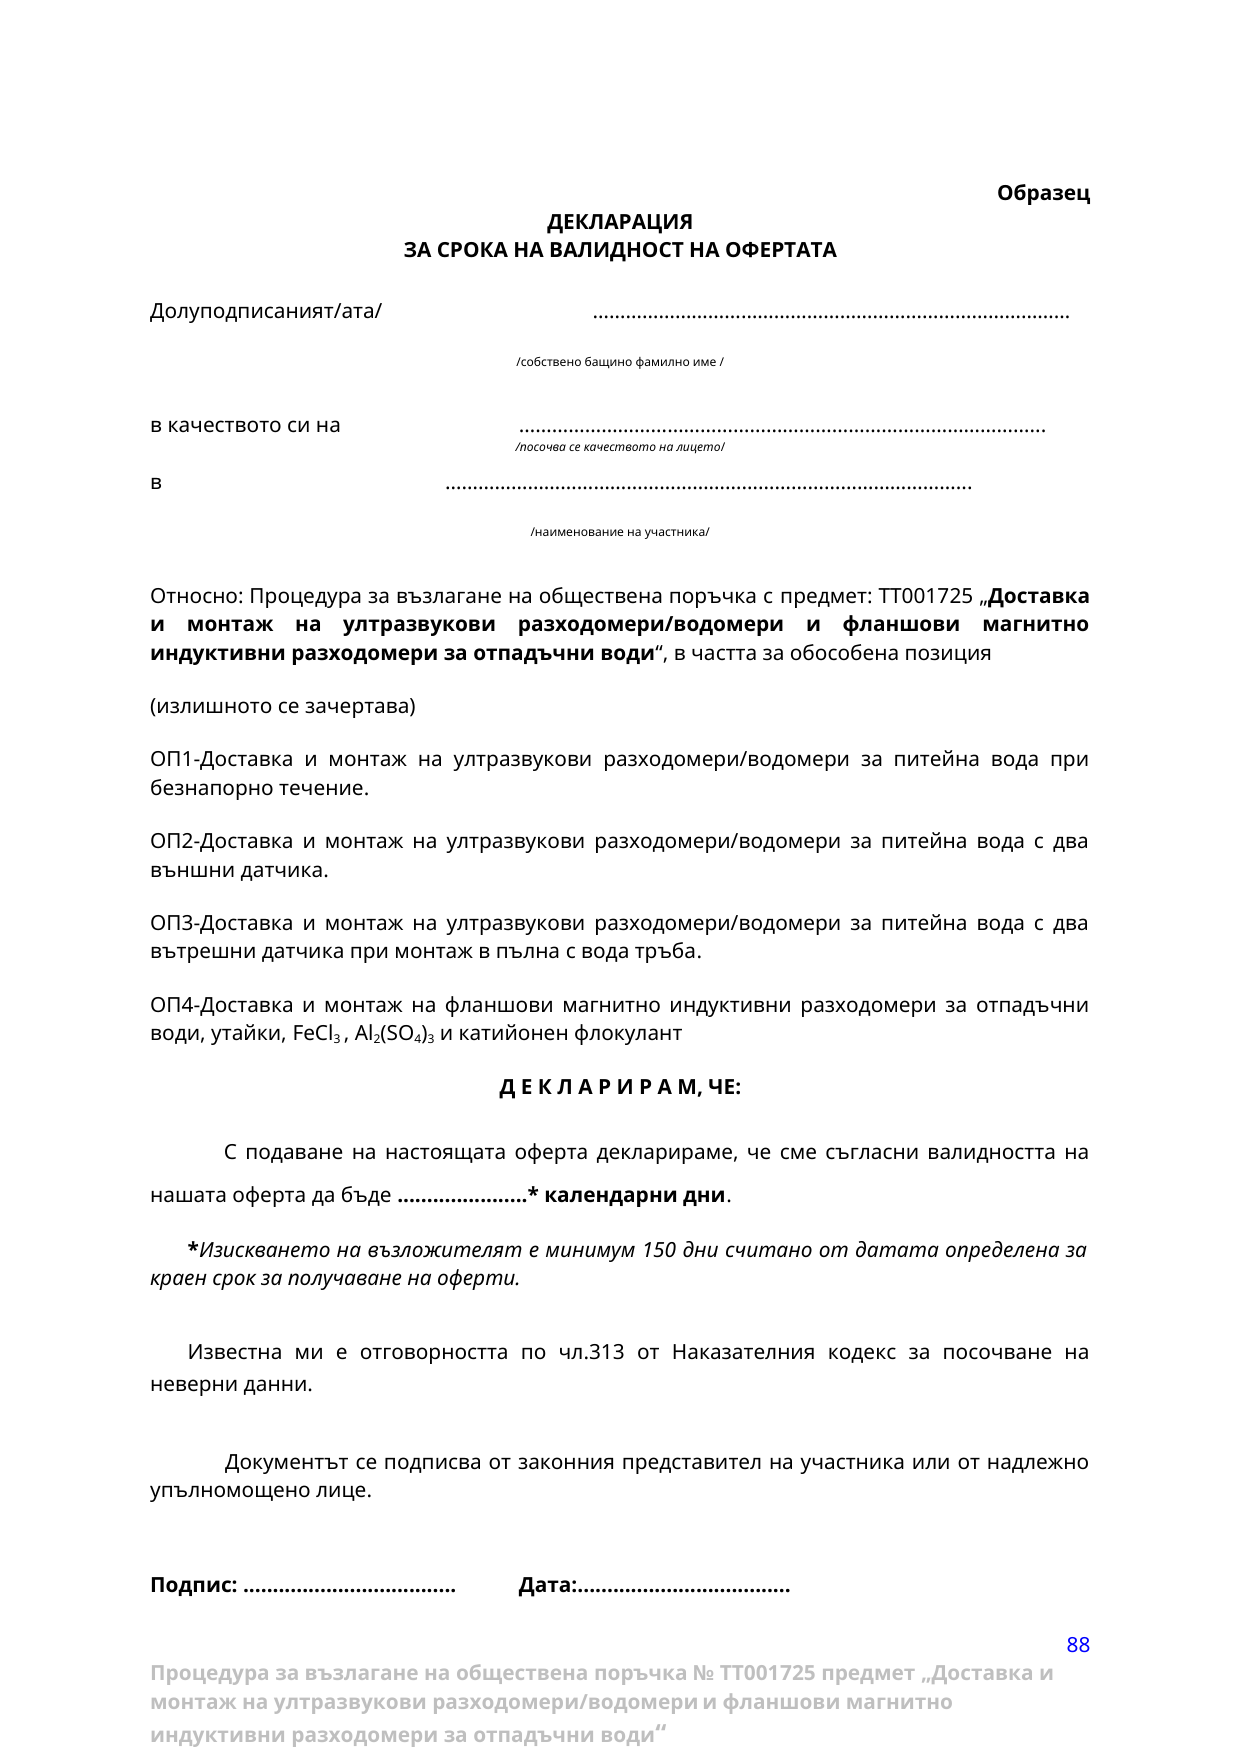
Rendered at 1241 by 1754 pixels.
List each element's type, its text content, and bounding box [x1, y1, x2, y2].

text ОП1-Доставка и монтаж на ултразвукови разходомери/водомери за питейна вода при безнапорно течение. [150, 744, 1090, 801]
text /собствено бащино фамилно име / [150, 353, 1090, 382]
text Документът се подписва от законния представител на участника или от надлежно упълномощено лице. [150, 1447, 1090, 1504]
text Подпис: .................................... Дата:.................................... [150, 1570, 1090, 1598]
text /наименование на участника/ [150, 524, 1090, 552]
text ОП4-Доставка и монтаж на фланшови магнитно индуктивни разходомери за отпадъчни води, утайки, FeCl3 , Al2(SO4)3 и катийонен флокулант [150, 990, 1090, 1047]
text Образец [150, 178, 1090, 207]
text Д Е К Л А Р И Р А М, ЧЕ: [150, 1072, 1090, 1100]
text в качеството си на …………………………………………………………………………………... [150, 410, 1090, 438]
text (излишното се зачертава) [150, 691, 1090, 719]
text *Изискването на възложителят е минимум 150 дни считано от датата определена за краен срок за получаване на оферти. [150, 1235, 1090, 1292]
text ОП2-Доставка и монтаж на ултразвукови разходомери/водомери за питейна вода с два външни датчика. [150, 826, 1090, 883]
text ДЕКЛАРАЦИЯ [150, 207, 1090, 235]
text С подаване на настоящата оферта декларираме, че сме съгласни валидността на нашата оферта да бъде ......................* календарни дни. [150, 1137, 1090, 1208]
text в …………………………………………………………………………………... [150, 467, 1090, 524]
text ЗА СРОКА НА ВАЛИДНОСТ НА ОФЕРТАТА [150, 235, 1090, 264]
text Известна ми е отговорността по чл.313 от Наказателния кодекс за посочване на неверни данни. [150, 1337, 1090, 1398]
text Относно: Процедура за възлагане на обществена поръчка с предмет: ТТ001725 „Доставка и монтаж на ултразвукови разходомери/водомери и фланшови магнитно индуктивни разходомери за отпадъчни води“, в частта за обособена позиция [150, 581, 1090, 666]
text ОП3-Доставка и монтаж на ултразвукови разходомери/водомери за питейна вода с два вътрешни датчика при монтаж в пълна с вода тръба. [150, 908, 1090, 965]
text Долуподписаният/ата/ …………………………………………………………………………… [150, 296, 1090, 353]
text /посочва се качеството на лицето/ [150, 438, 1090, 467]
